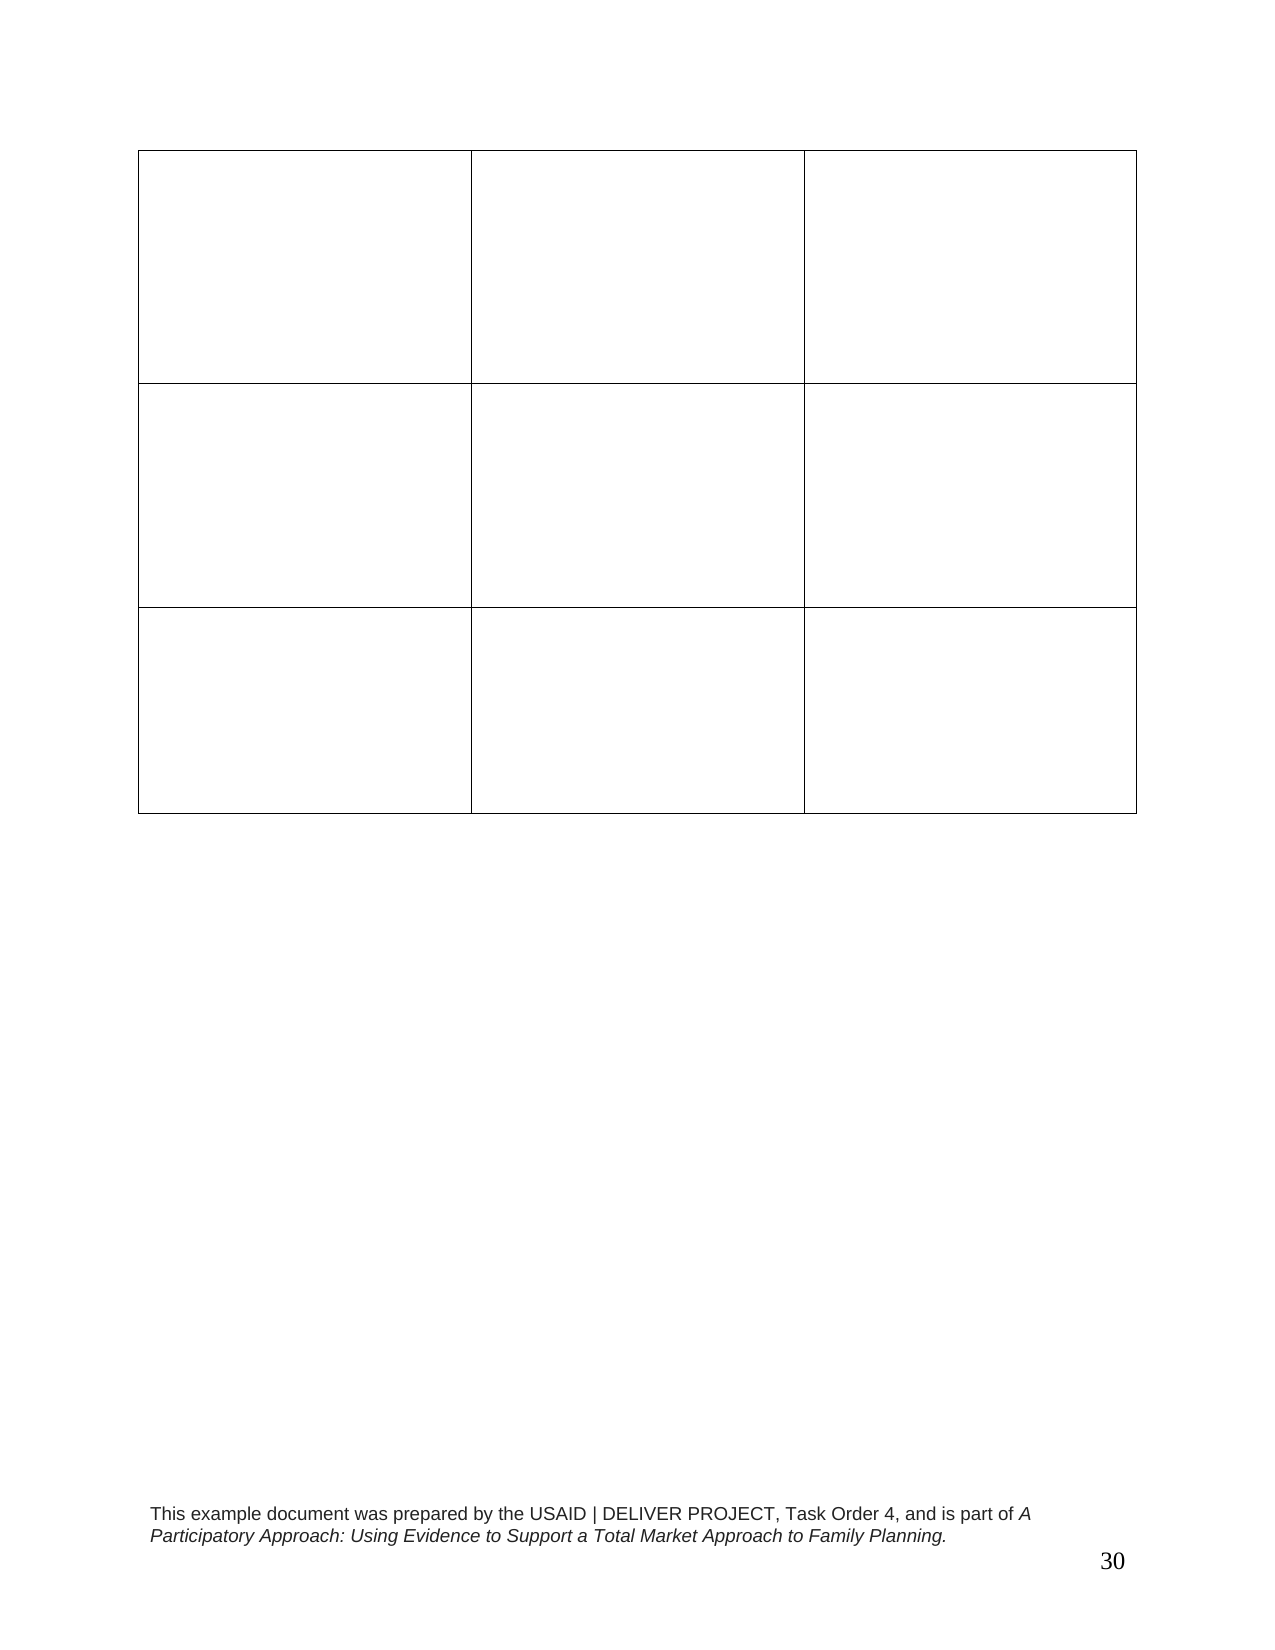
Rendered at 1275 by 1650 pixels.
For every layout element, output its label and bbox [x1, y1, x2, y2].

table_cell [472, 608, 804, 812]
table_cell [472, 384, 804, 607]
table_cell [805, 151, 1136, 383]
table_cell [139, 384, 471, 607]
table_cell [805, 384, 1136, 607]
table_cell [472, 151, 804, 383]
table_cell [139, 608, 471, 812]
table_cell [805, 608, 1136, 812]
table_cell [139, 151, 471, 383]
